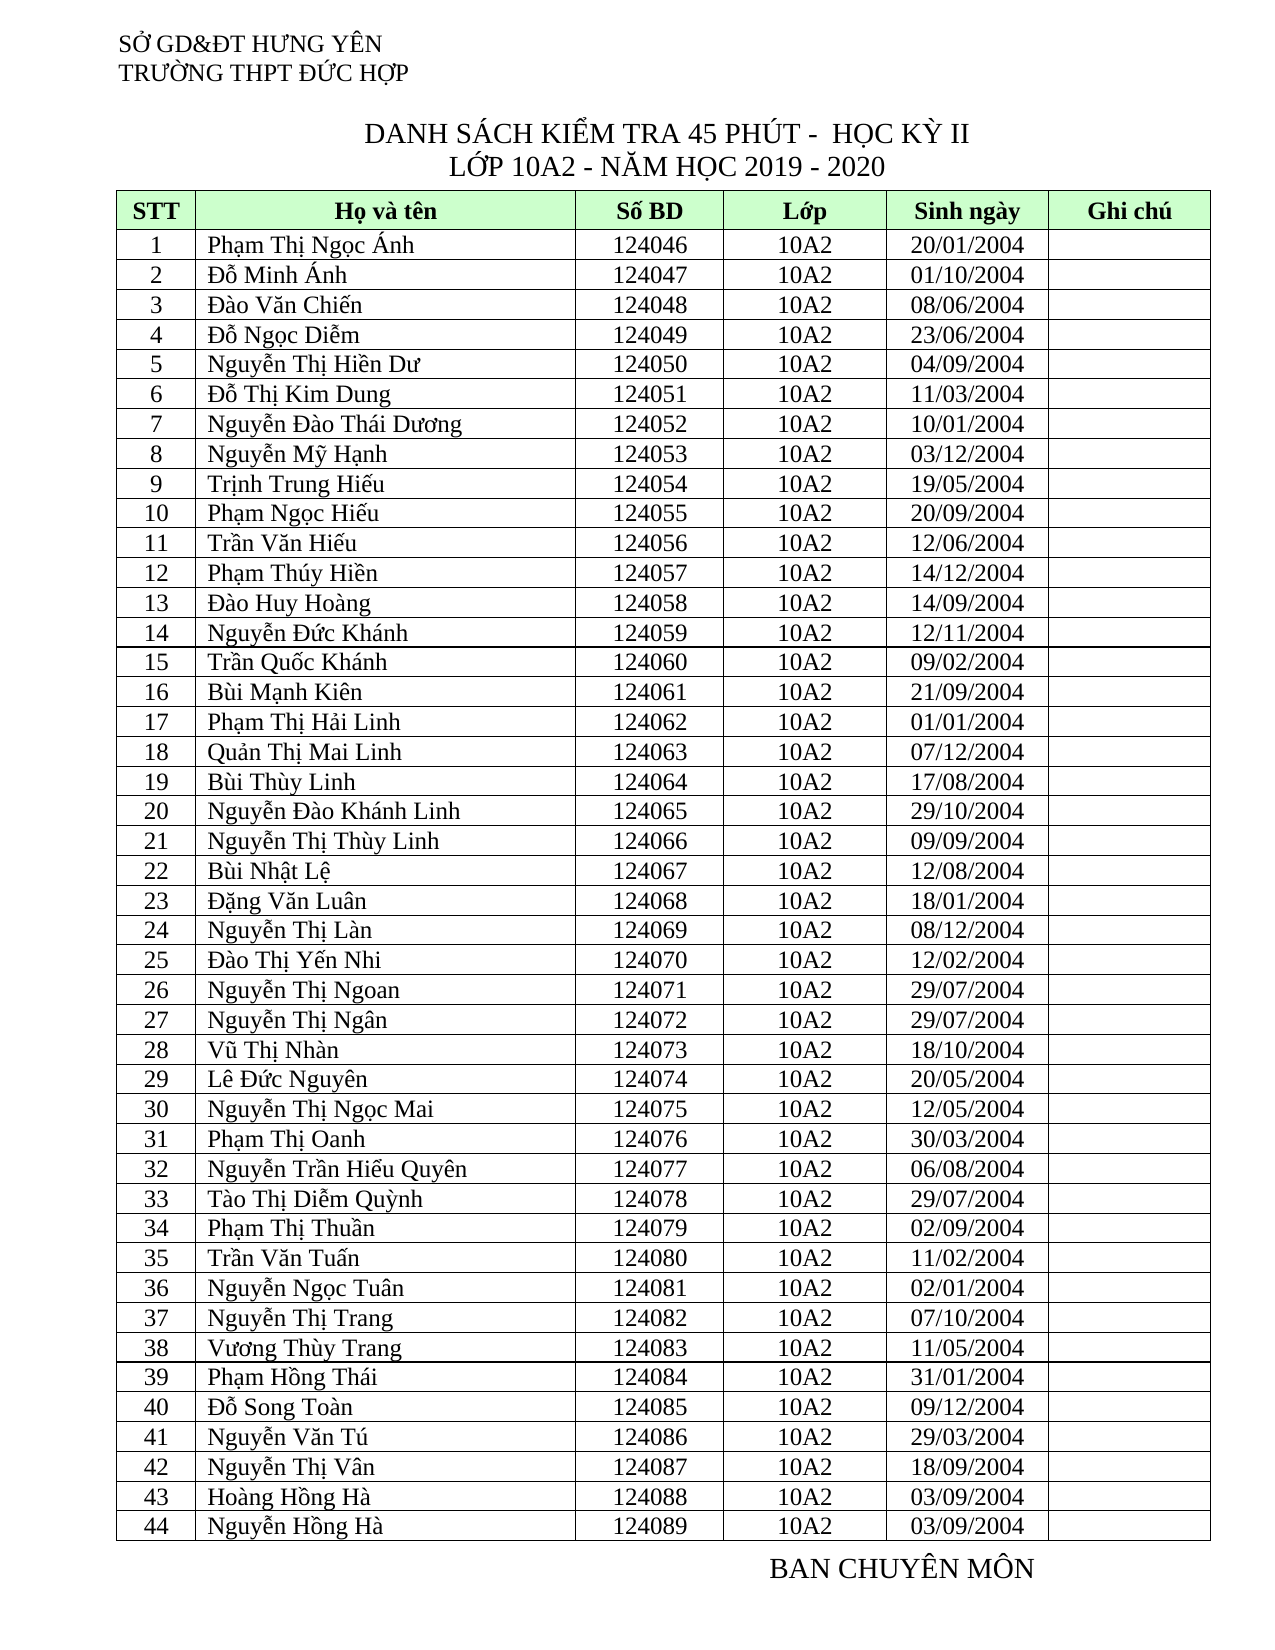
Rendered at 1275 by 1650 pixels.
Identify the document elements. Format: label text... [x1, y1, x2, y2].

table_cell Đặng Văn Luân [196, 886, 575, 914]
table_cell [1049, 707, 1210, 736]
table_cell Nguyễn Thị Ngân [196, 1005, 575, 1034]
table_cell 10A2 [724, 1273, 886, 1302]
table_cell [1049, 767, 1210, 795]
table_cell 12/02/2004 [887, 945, 1048, 974]
table_cell [1049, 1273, 1210, 1302]
table_cell Nguyễn Thị Làn [196, 916, 575, 944]
table_cell 124085 [576, 1392, 723, 1421]
table_cell 10A2 [724, 618, 886, 646]
table_cell 16 [117, 677, 195, 706]
table_cell 28 [117, 1035, 195, 1063]
table_cell Nguyễn Văn Tú [196, 1422, 575, 1451]
table_cell 12 [117, 558, 195, 587]
table_cell [1049, 320, 1210, 348]
table_cell 9 [117, 469, 195, 497]
table_cell [1049, 1363, 1210, 1391]
table_cell 10 [117, 499, 195, 527]
table_cell 10A2 [724, 1303, 886, 1332]
table_cell 124050 [576, 350, 723, 378]
table_cell 29/07/2004 [887, 1005, 1048, 1034]
table_cell 10A2 [724, 677, 886, 706]
table_cell [1049, 648, 1210, 676]
table_cell 10A2 [724, 1422, 886, 1451]
table_cell Phạm Hồng Thái [196, 1363, 575, 1391]
table_cell 124071 [576, 975, 723, 1004]
table_cell 30/03/2004 [887, 1124, 1048, 1153]
table_cell 18/10/2004 [887, 1035, 1048, 1063]
table_cell 41 [117, 1422, 195, 1451]
table_cell [1049, 826, 1210, 855]
table_cell 30 [117, 1094, 195, 1123]
table_cell 34 [117, 1214, 195, 1242]
table_cell 124077 [576, 1154, 723, 1183]
table_cell 20/05/2004 [887, 1065, 1048, 1093]
table_cell 07/12/2004 [887, 737, 1048, 766]
table_cell [1049, 588, 1210, 617]
table_cell 11/03/2004 [887, 379, 1048, 408]
table_cell 08/12/2004 [887, 916, 1048, 944]
table_cell [1049, 1303, 1210, 1332]
table_cell [1049, 469, 1210, 497]
table_cell 20/09/2004 [887, 499, 1048, 527]
table_cell 18/01/2004 [887, 886, 1048, 914]
table_cell 02/01/2004 [887, 1273, 1048, 1302]
table_cell 03/12/2004 [887, 439, 1048, 468]
table_cell 124048 [576, 290, 723, 319]
table_cell 03/09/2004 [887, 1482, 1048, 1510]
table_cell [1049, 618, 1210, 646]
table_cell Nguyễn Ngọc Tuân [196, 1273, 575, 1302]
table_cell 10A2 [724, 1124, 886, 1153]
table_cell 124062 [576, 707, 723, 736]
table_cell 10A2 [724, 1065, 886, 1093]
table_cell [1049, 1392, 1210, 1421]
table_cell 10A2 [724, 767, 886, 795]
table_cell 124058 [576, 588, 723, 617]
table_cell 06/08/2004 [887, 1154, 1048, 1183]
table_cell 10A2 [724, 409, 886, 438]
table_cell 43 [117, 1482, 195, 1510]
table_cell 7 [117, 409, 195, 438]
table_cell 17 [117, 707, 195, 736]
table_cell 6 [117, 379, 195, 408]
table_cell 10A2 [724, 916, 886, 944]
table_cell 124075 [576, 1094, 723, 1123]
table_cell 11 [117, 528, 195, 557]
table_cell 124066 [576, 826, 723, 855]
table_cell 15 [117, 648, 195, 676]
table_cell Nguyễn Thị Hiền Dư [196, 350, 575, 378]
table_cell 124083 [576, 1333, 723, 1361]
table_cell 17/08/2004 [887, 767, 1048, 795]
table_cell Trần Quốc Khánh [196, 648, 575, 676]
table_cell 09/09/2004 [887, 826, 1048, 855]
table_cell Nguyễn Thị Ngọc Mai [196, 1094, 575, 1123]
table_cell 124086 [576, 1422, 723, 1451]
table_cell Phạm Thị Oanh [196, 1124, 575, 1153]
table_cell 10A2 [724, 469, 886, 497]
table_cell 10A2 [724, 528, 886, 557]
table_cell 03/09/2004 [887, 1511, 1048, 1540]
table_cell 10A2 [724, 1333, 886, 1361]
table_cell Đỗ Ngọc Diễm [196, 320, 575, 348]
table_cell 10A2 [724, 945, 886, 974]
table_cell [1049, 558, 1210, 587]
table_cell 124073 [576, 1035, 723, 1063]
table_cell [1049, 945, 1210, 974]
table_cell 10A2 [724, 379, 886, 408]
table_cell 22 [117, 856, 195, 885]
table_header Sinh ngày [887, 191, 1048, 229]
table_cell 39 [117, 1363, 195, 1391]
table_cell 124084 [576, 1363, 723, 1391]
table_cell 29/03/2004 [887, 1422, 1048, 1451]
table_cell 8 [117, 439, 195, 468]
table_cell 10A2 [724, 1392, 886, 1421]
table_cell 10A2 [724, 499, 886, 527]
table_cell 10A2 [724, 975, 886, 1004]
table_cell Quản Thị Mai Linh [196, 737, 575, 766]
table_cell [1049, 796, 1210, 825]
table_cell 10A2 [724, 886, 886, 914]
text DANH SÁCH KIỂM TRA 45 PHÚT - HỌC KỲ II [118, 116, 1216, 149]
table_cell [1049, 260, 1210, 289]
table_cell [1049, 1333, 1210, 1361]
table_cell 44 [117, 1511, 195, 1540]
table_cell 01/10/2004 [887, 260, 1048, 289]
table_cell 124069 [576, 916, 723, 944]
table_cell 10A2 [724, 1035, 886, 1063]
table_cell Trần Văn Hiếu [196, 528, 575, 557]
table_cell [1049, 1452, 1210, 1481]
table_cell [1049, 737, 1210, 766]
text BAN CHUYÊN MÔN [418, 1551, 1216, 1584]
table_cell 36 [117, 1273, 195, 1302]
table_cell 124056 [576, 528, 723, 557]
table_header Họ và tên [196, 191, 575, 229]
table_cell 124057 [576, 558, 723, 587]
table_cell 10A2 [724, 350, 886, 378]
table_cell 10A2 [724, 1511, 886, 1540]
table_cell [1049, 1511, 1210, 1540]
table_cell 10A2 [724, 558, 886, 587]
table_cell 12/05/2004 [887, 1094, 1048, 1123]
table_cell Bùi Mạnh Kiên [196, 677, 575, 706]
table_cell 124070 [576, 945, 723, 974]
table_cell Bùi Thùy Linh [196, 767, 575, 795]
table_cell 124047 [576, 260, 723, 289]
table_cell 10A2 [724, 260, 886, 289]
table_cell [1049, 1005, 1210, 1034]
table_cell 124082 [576, 1303, 723, 1332]
table_cell Trần Văn Tuấn [196, 1243, 575, 1272]
table_cell 124046 [576, 230, 723, 259]
table_cell 3 [117, 290, 195, 319]
table_cell 124055 [576, 499, 723, 527]
table_cell 124068 [576, 886, 723, 914]
table_cell 31 [117, 1124, 195, 1153]
table_cell [1049, 1035, 1210, 1063]
table_cell 31/01/2004 [887, 1363, 1048, 1391]
table_cell Phạm Thúy Hiền [196, 558, 575, 587]
table_cell 124089 [576, 1511, 723, 1540]
table_cell 01/01/2004 [887, 707, 1048, 736]
table_cell 124059 [576, 618, 723, 646]
table_cell Trịnh Trung Hiếu [196, 469, 575, 497]
table_cell 10A2 [724, 1452, 886, 1481]
table_cell 10A2 [724, 320, 886, 348]
table_cell Phạm Thị Ngọc Ánh [196, 230, 575, 259]
table_cell 124072 [576, 1005, 723, 1034]
table_cell Phạm Thị Hải Linh [196, 707, 575, 736]
table_cell [1049, 1094, 1210, 1123]
table_cell Đào Thị Yến Nhi [196, 945, 575, 974]
table_cell Lê Đức Nguyên [196, 1065, 575, 1093]
table_cell Nguyễn Thị Thùy Linh [196, 826, 575, 855]
table_cell 10A2 [724, 707, 886, 736]
table_cell [1049, 886, 1210, 914]
table_cell [1049, 677, 1210, 706]
table_cell 20 [117, 796, 195, 825]
table_cell 23/06/2004 [887, 320, 1048, 348]
table_cell 124061 [576, 677, 723, 706]
table_cell 12/08/2004 [887, 856, 1048, 885]
table_cell 04/09/2004 [887, 350, 1048, 378]
table_cell Đỗ Song Toàn [196, 1392, 575, 1421]
table_cell 124080 [576, 1243, 723, 1272]
table_cell 10A2 [724, 737, 886, 766]
table_cell 14/12/2004 [887, 558, 1048, 587]
table_cell Phạm Thị Thuần [196, 1214, 575, 1242]
table_cell [1049, 230, 1210, 259]
table_cell 11/05/2004 [887, 1333, 1048, 1361]
table_cell [1049, 1482, 1210, 1510]
table_cell [1049, 290, 1210, 319]
table_cell 124081 [576, 1273, 723, 1302]
table_cell 27 [117, 1005, 195, 1034]
table_cell [1049, 1154, 1210, 1183]
table_cell Phạm Ngọc Hiếu [196, 499, 575, 527]
table_cell 124088 [576, 1482, 723, 1510]
table_cell 10A2 [724, 826, 886, 855]
table_cell [1049, 1065, 1210, 1093]
table_cell Nguyễn Thị Vân [196, 1452, 575, 1481]
table_cell Đỗ Thị Kim Dung [196, 379, 575, 408]
table_cell Nguyễn Mỹ Hạnh [196, 439, 575, 468]
table_cell 10A2 [724, 1482, 886, 1510]
table_cell Nguyễn Thị Ngoan [196, 975, 575, 1004]
table_cell 10A2 [724, 1214, 886, 1242]
table_cell Đào Huy Hoàng [196, 588, 575, 617]
table_header Số BD [576, 191, 723, 229]
table_cell Bùi Nhật Lệ [196, 856, 575, 885]
table_cell [1049, 350, 1210, 378]
table_cell [1049, 379, 1210, 408]
table_cell 25 [117, 945, 195, 974]
table_cell 1 [117, 230, 195, 259]
table_cell 10A2 [724, 230, 886, 259]
table_cell 124049 [576, 320, 723, 348]
table_cell 124051 [576, 379, 723, 408]
table_cell 124087 [576, 1452, 723, 1481]
table_cell 09/12/2004 [887, 1392, 1048, 1421]
text TRƯỜNG THPT ĐỨC HỢP [118, 58, 1216, 87]
table_cell 18/09/2004 [887, 1452, 1048, 1481]
table_cell 13 [117, 588, 195, 617]
table_cell 12/11/2004 [887, 618, 1048, 646]
table_cell 10/01/2004 [887, 409, 1048, 438]
table_cell Vũ Thị Nhàn [196, 1035, 575, 1063]
table_cell 124079 [576, 1214, 723, 1242]
table_cell Nguyễn Trần Hiểu Quyên [196, 1154, 575, 1183]
table_cell 19 [117, 767, 195, 795]
table_cell [1049, 975, 1210, 1004]
table_cell 10A2 [724, 1184, 886, 1212]
table_cell [1049, 1214, 1210, 1242]
table_cell 14/09/2004 [887, 588, 1048, 617]
table_cell 21/09/2004 [887, 677, 1048, 706]
table_cell 26 [117, 975, 195, 1004]
table_cell 124078 [576, 1184, 723, 1212]
table_cell Nguyễn Hồng Hà [196, 1511, 575, 1540]
table_cell 08/06/2004 [887, 290, 1048, 319]
table_cell 124067 [576, 856, 723, 885]
table_cell 124053 [576, 439, 723, 468]
table_cell 10A2 [724, 648, 886, 676]
table_header Lớp [724, 191, 886, 229]
table_cell [1049, 409, 1210, 438]
table_cell 10A2 [724, 588, 886, 617]
table_cell 124076 [576, 1124, 723, 1153]
table_cell 124065 [576, 796, 723, 825]
table_cell 33 [117, 1184, 195, 1212]
table_cell 40 [117, 1392, 195, 1421]
table_cell Nguyễn Thị Trang [196, 1303, 575, 1332]
table_header Ghi chú [1049, 191, 1210, 229]
table_cell 10A2 [724, 1154, 886, 1183]
table_cell 10A2 [724, 1243, 886, 1272]
table_cell 124074 [576, 1065, 723, 1093]
table_cell 18 [117, 737, 195, 766]
table_cell [1049, 1422, 1210, 1451]
table_cell 29/07/2004 [887, 975, 1048, 1004]
table_cell 29 [117, 1065, 195, 1093]
table_cell 29/10/2004 [887, 796, 1048, 825]
table_cell Hoàng Hồng Hà [196, 1482, 575, 1510]
table_cell 32 [117, 1154, 195, 1183]
table_cell 09/02/2004 [887, 648, 1048, 676]
table_cell 124054 [576, 469, 723, 497]
table_cell [1049, 499, 1210, 527]
table_cell 37 [117, 1303, 195, 1332]
table_cell 20/01/2004 [887, 230, 1048, 259]
table_cell 19/05/2004 [887, 469, 1048, 497]
table_cell 24 [117, 916, 195, 944]
table_cell 10A2 [724, 796, 886, 825]
text LỚP 10A2 - NĂM HỌC 2019 - 2020 [118, 149, 1216, 183]
table_cell 10A2 [724, 290, 886, 319]
table_cell 23 [117, 886, 195, 914]
table_cell 07/10/2004 [887, 1303, 1048, 1332]
table_cell Vương Thùy Trang [196, 1333, 575, 1361]
table_header STT [117, 191, 195, 229]
table_cell Nguyễn Đức Khánh [196, 618, 575, 646]
table_cell 10A2 [724, 1005, 886, 1034]
table_cell 02/09/2004 [887, 1214, 1048, 1242]
table_cell Đỗ Minh Ánh [196, 260, 575, 289]
table_cell 5 [117, 350, 195, 378]
table_cell Tào Thị Diễm Quỳnh [196, 1184, 575, 1212]
table_cell 124063 [576, 737, 723, 766]
table_cell Đào Văn Chiến [196, 290, 575, 319]
table_cell 10A2 [724, 439, 886, 468]
table_cell [1049, 439, 1210, 468]
table_cell 124060 [576, 648, 723, 676]
table_cell 38 [117, 1333, 195, 1361]
table_cell [1049, 528, 1210, 557]
table_cell 10A2 [724, 1094, 886, 1123]
table_cell 10A2 [724, 1363, 886, 1391]
table_cell [1049, 1124, 1210, 1153]
table_cell 35 [117, 1243, 195, 1272]
table_cell [1049, 1243, 1210, 1272]
table_cell 10A2 [724, 856, 886, 885]
table_cell 4 [117, 320, 195, 348]
table_cell Nguyễn Đào Thái Dương [196, 409, 575, 438]
table_cell Nguyễn Đào Khánh Linh [196, 796, 575, 825]
table_cell 29/07/2004 [887, 1184, 1048, 1212]
table_cell 14 [117, 618, 195, 646]
table_cell 12/06/2004 [887, 528, 1048, 557]
table_cell 2 [117, 260, 195, 289]
table_cell 124064 [576, 767, 723, 795]
table_cell 42 [117, 1452, 195, 1481]
table_cell [1049, 1184, 1210, 1212]
table_cell 21 [117, 826, 195, 855]
table_cell 124052 [576, 409, 723, 438]
table_cell [1049, 916, 1210, 944]
table_cell 11/02/2004 [887, 1243, 1048, 1272]
table_cell [1049, 856, 1210, 885]
text SỞ GD&ĐT HƯNG YÊN [118, 29, 1216, 58]
